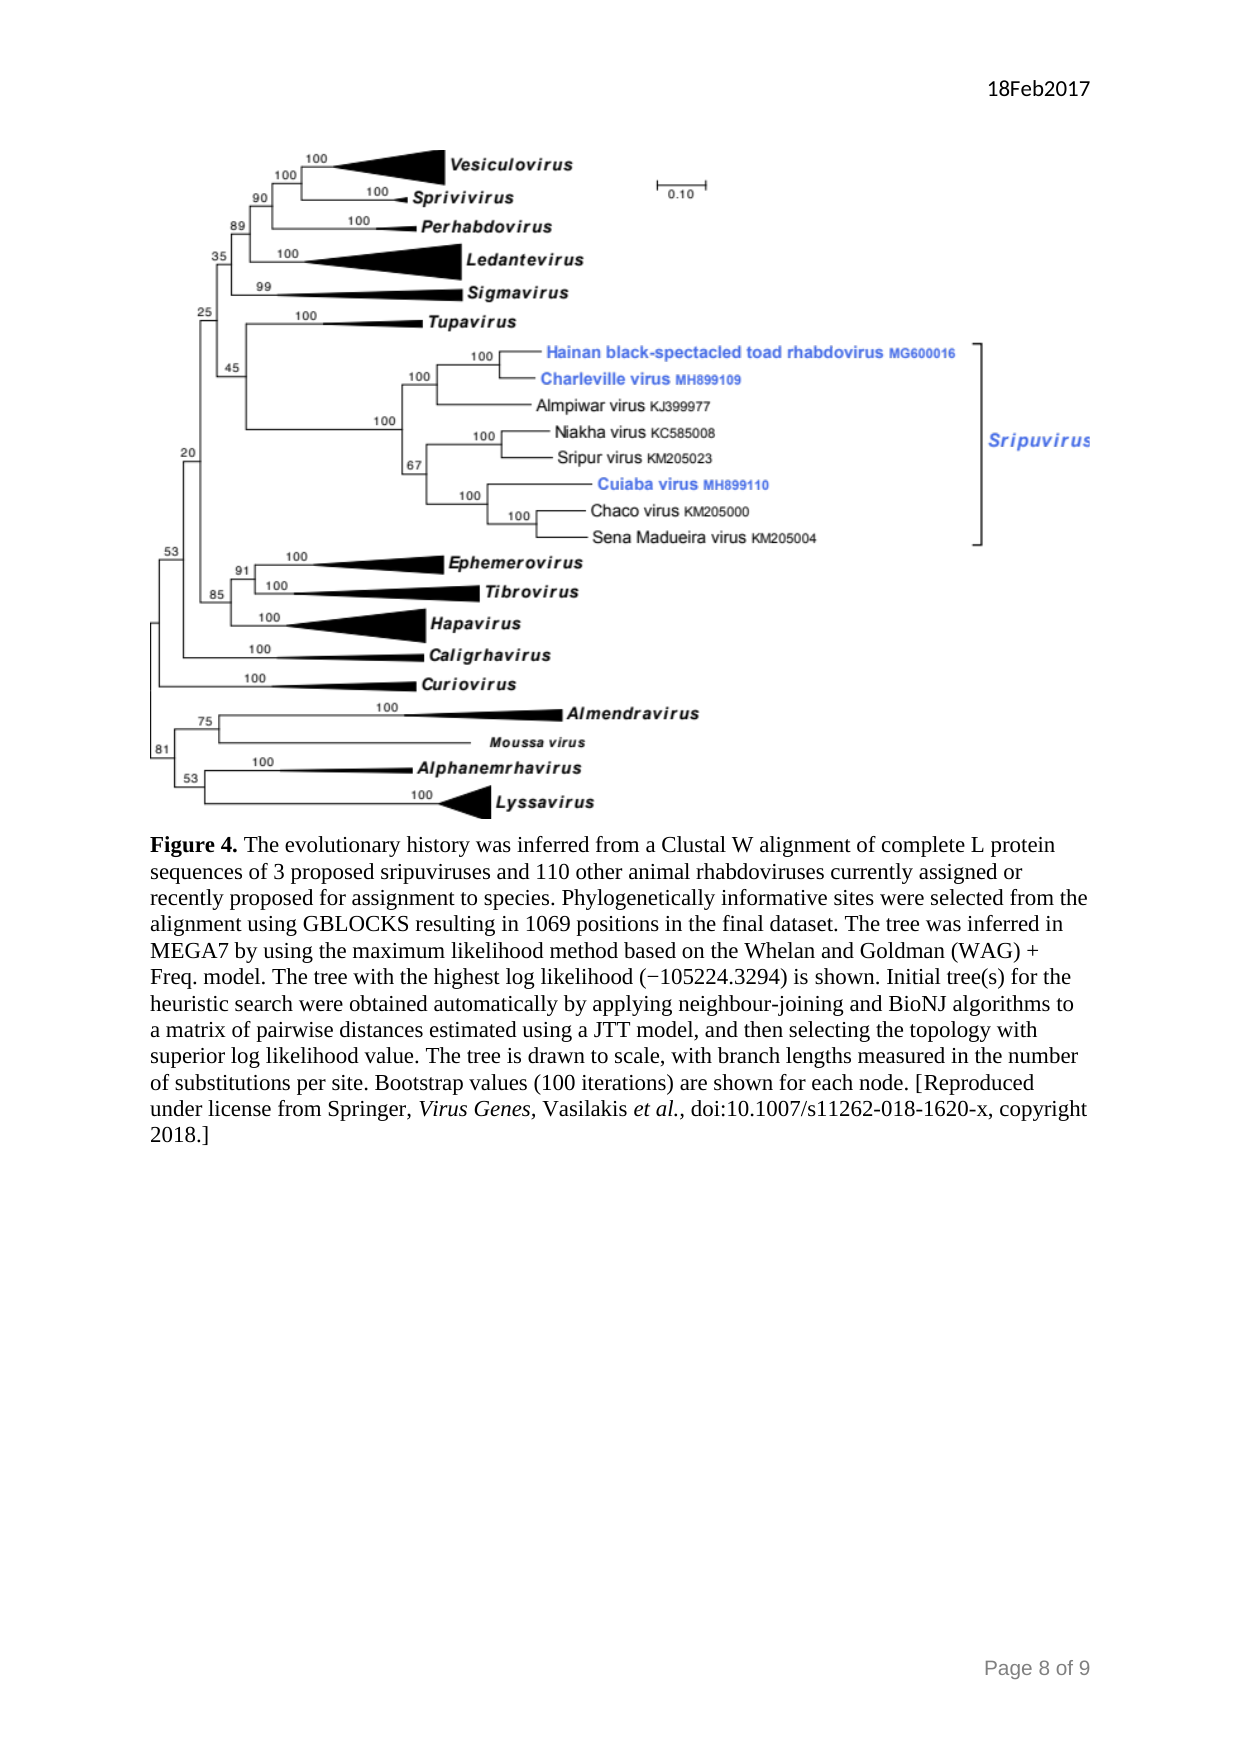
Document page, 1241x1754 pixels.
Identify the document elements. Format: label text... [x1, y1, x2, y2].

text Figure 4. The evolutionary history was inferred from a Clustal W alignment of complete L protein sequences of 3 proposed sripuviruses and 110 other animal rhabdoviruses currently assigned or recently proposed for assignment to species. Phylogenetically informative sites were selected from the alignment using GBLOCKS resulting in 1069 positions in the final dataset. The tree was inferred in MEGA7 by using the maximum likelihood method based on the Whelan and Goldman (WAG) + Freq. model. The tree with the highest log likelihood (−105224.3294) is shown. Initial tree(s) for the heuristic search were obtained automatically by applying neighbour-joining and BioNJ algorithms to a matrix of pairwise distances estimated using a JTT model, and then selecting the topology with superior log likelihood value. The tree is drawn to scale, with branch lengths measured in the number of substitutions per site. Bootstrap values (100 iterations) are shown for each node. [Reproduced under license from Springer, Virus Genes, Vasilakis et al., doi:10.1007/s11262-018-1620-x, copyright 2018.] [150, 831, 1090, 1148]
